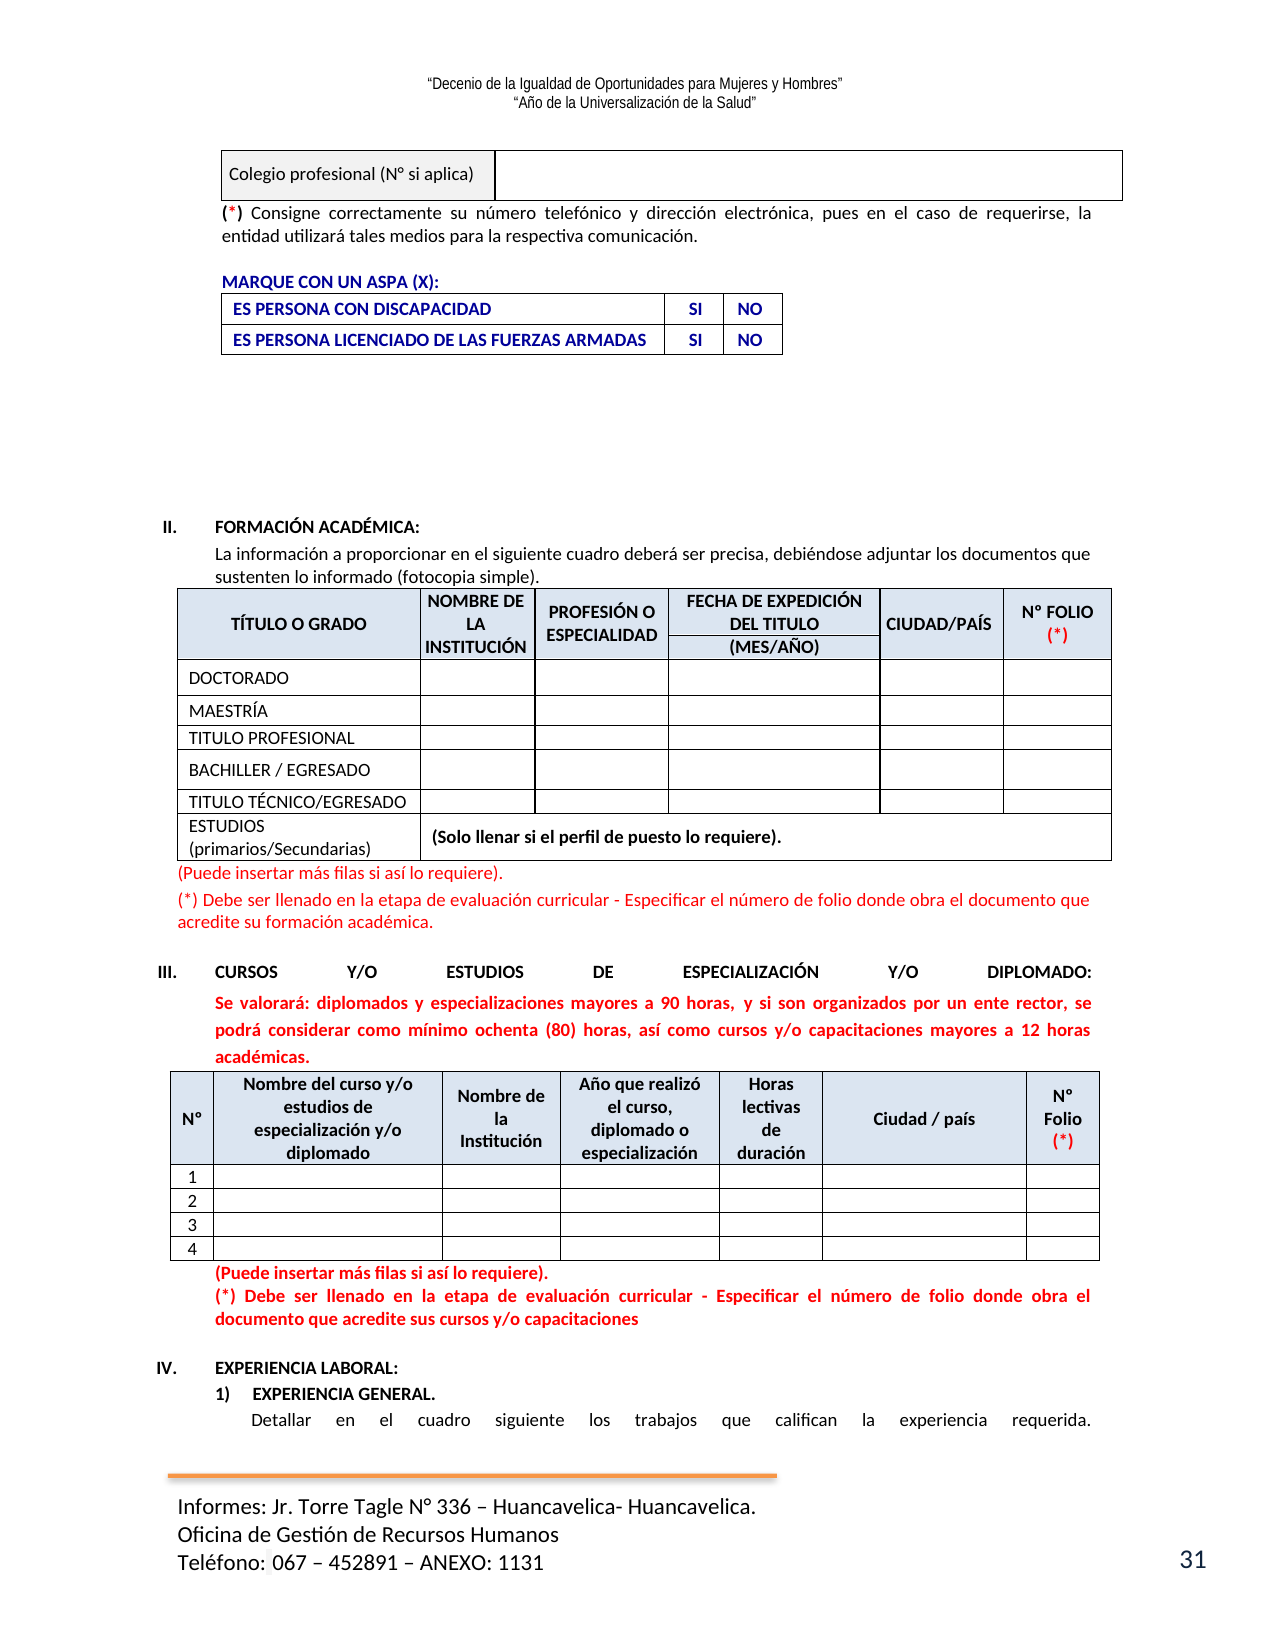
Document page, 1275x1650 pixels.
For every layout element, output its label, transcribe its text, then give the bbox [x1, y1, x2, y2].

text MARQUE CON UN ASPA (X): [222, 270, 1093, 293]
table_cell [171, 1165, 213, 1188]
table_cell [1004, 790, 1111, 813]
text (Puede insertar más filas si así lo requiere). [177, 861, 1093, 884]
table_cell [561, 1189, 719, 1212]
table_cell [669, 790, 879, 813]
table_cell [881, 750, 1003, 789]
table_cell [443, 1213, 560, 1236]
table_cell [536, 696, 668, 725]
text (*) Debe ser llenado en la etapa de evaluación curricular - Especificar el número de folio donde obra el documento que acredite su formación académica. [177, 888, 1093, 934]
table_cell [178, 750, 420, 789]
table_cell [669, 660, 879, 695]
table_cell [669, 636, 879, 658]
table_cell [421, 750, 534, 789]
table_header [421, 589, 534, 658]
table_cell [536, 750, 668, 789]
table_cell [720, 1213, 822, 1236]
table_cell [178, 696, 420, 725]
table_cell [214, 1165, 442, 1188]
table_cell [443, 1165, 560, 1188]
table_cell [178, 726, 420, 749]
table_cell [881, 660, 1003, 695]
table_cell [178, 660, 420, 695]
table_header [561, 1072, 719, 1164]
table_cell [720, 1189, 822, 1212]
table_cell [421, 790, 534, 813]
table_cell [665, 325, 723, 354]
list EXPERIENCIA LABORAL: [177, 1356, 1093, 1379]
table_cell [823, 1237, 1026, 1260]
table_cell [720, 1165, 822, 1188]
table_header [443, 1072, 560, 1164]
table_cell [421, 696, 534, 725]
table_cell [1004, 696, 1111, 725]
text Detallar en el cuadro siguiente los trabajos que califican la experiencia requerida. [251, 1409, 1093, 1464]
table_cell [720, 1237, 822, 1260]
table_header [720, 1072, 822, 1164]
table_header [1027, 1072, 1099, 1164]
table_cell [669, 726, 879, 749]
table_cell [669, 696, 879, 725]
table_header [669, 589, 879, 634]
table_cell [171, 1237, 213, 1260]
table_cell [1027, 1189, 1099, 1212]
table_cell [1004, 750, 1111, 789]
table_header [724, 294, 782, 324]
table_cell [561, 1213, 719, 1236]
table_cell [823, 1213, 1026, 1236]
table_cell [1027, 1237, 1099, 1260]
text (Puede insertar más filas si así lo requiere). [215, 1261, 1093, 1284]
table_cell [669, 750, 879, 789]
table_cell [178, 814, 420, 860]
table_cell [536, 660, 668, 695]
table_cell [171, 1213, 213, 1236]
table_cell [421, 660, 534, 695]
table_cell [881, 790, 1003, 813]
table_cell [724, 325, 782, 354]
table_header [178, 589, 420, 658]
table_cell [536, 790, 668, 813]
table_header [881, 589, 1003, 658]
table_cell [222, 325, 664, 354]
list EXPERIENCIA GENERAL. [215, 1382, 1093, 1405]
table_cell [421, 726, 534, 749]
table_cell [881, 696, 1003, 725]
list FORMACIÓN ACADÉMICA: [177, 516, 1093, 538]
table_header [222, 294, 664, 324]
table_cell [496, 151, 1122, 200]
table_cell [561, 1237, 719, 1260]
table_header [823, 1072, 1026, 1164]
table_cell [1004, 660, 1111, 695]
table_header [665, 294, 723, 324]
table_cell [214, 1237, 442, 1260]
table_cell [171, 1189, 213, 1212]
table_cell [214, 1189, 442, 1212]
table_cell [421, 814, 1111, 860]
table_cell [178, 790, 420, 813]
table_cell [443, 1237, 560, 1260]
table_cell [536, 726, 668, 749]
text La información a proporcionar en el siguiente cuadro deberá ser precisa, debiéndose adjuntar los documentos que sustenten lo informado (fotocopia simple). [215, 542, 1093, 588]
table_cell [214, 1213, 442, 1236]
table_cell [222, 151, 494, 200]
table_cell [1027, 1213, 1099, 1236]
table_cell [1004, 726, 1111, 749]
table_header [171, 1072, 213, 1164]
text (*) Consigne correctamente su número telefónico y dirección electrónica, pues en el caso de requerirse, la entidad utilizará tales medios para la respectiva comunicación. [222, 201, 1093, 247]
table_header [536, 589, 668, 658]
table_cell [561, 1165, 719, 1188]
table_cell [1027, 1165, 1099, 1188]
list CURSOS Y/O ESTUDIOS DE ESPECIALIZACIÓN Y/O DIPLOMADO: Se valorará: diplomados y especializaciones mayores a 90 horas, y si son organizados por un ente rector, se podrá considerar como mínimo ochenta (80) horas, así como cursos y/o capacitaciones mayores a 12 horas académicas. [177, 960, 1093, 1068]
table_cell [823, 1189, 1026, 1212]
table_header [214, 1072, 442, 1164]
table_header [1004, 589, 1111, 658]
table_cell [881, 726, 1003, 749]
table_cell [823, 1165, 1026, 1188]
text (*) Debe ser llenado en la etapa de evaluación curricular - Especificar el número de folio donde obra el documento que acredite sus cursos y/o capacitaciones [215, 1284, 1093, 1329]
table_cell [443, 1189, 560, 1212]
